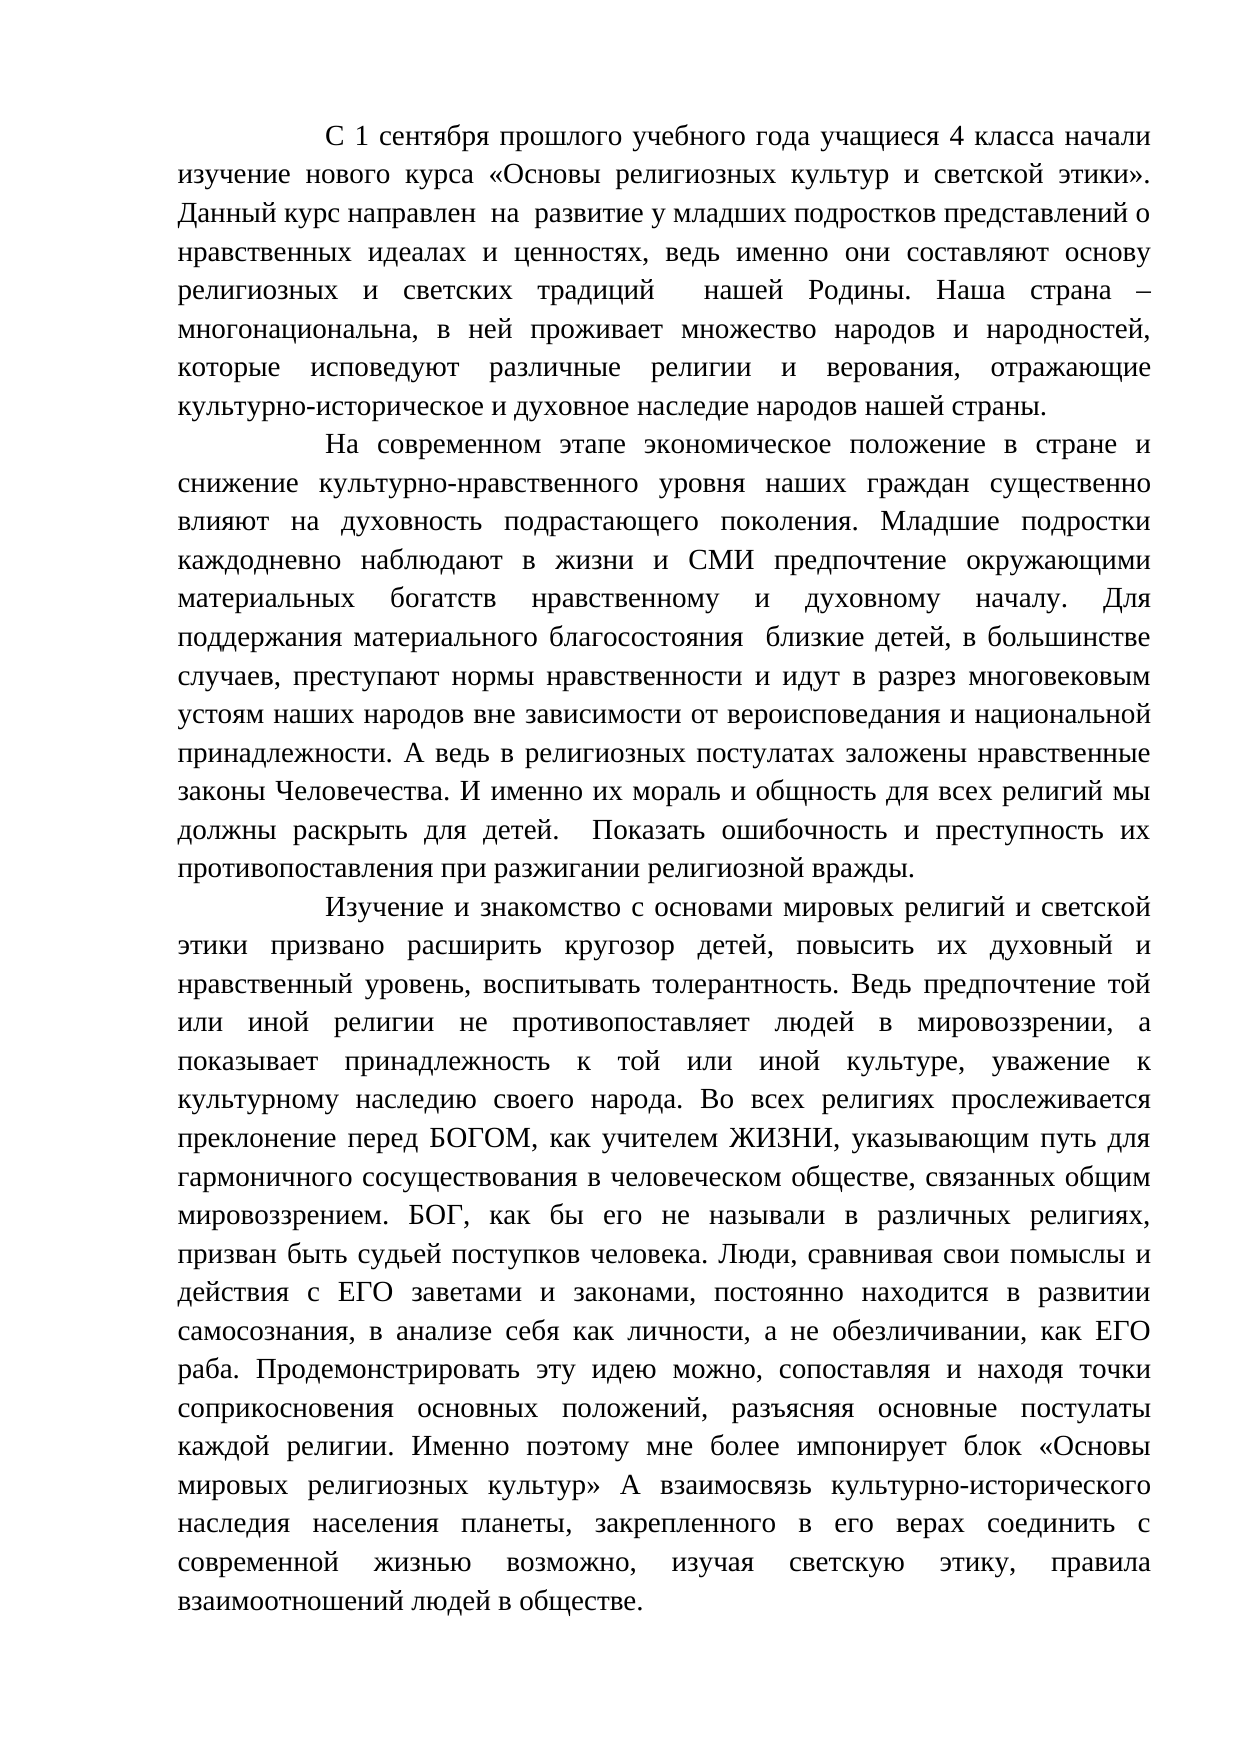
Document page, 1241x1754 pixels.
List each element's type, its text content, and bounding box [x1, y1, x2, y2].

text На современном этапе экономическое положение в стране и снижение культурно-нравственного уровня наших граждан существенно влияют на духовность подрастающего поколения. Младшие подростки каждодневно наблюдают в жизни и СМИ предпочтение окружающими материальных богатств нравственному и духовному началу. Для поддержания материального благосостояния близкие детей, в большинстве случаев, преступают нормы нравственности и идут в разрез многовековым устоям наших народов вне зависимости от вероисповедания и национальной принадлежности. А ведь в религиозных постулатах заложены нравственные законы Человечества. И именно их мораль и общность для всех религий мы должны раскрыть для детей. Показать ошибочность и преступность их противопоставления при разжигании религиозной вражды. [177, 426, 1152, 884]
text Изучение и знакомство с основами мировых религий и светской этики призвано расширить кругозор детей, повысить их духовный и нравственный уровень, воспитывать толерантность. Ведь предпочтение той или иной религии не противопоставляет людей в мировоззрении, а показывает принадлежность к той или иной культуре, уважение к культурному наследию своего народа. Во всех религиях прослеживается преклонение перед БОГОМ, как учителем ЖИЗНИ, указывающим путь для гармоничного сосуществования в человеческом обществе, связанных общим мировоззрением. БОГ, как бы его не называли в различных религиях, призван быть судьей поступков человека. Люди, сравнивая свои помыслы и действия с ЕГО заветами и законами, постоянно находится в развитии самосознания, в анализе себя как личности, а не обезличивании, как ЕГО раба. Продемонстрировать эту идею можно, сопоставляя и находя точки соприкосновения основных положений, разъясняя основные постулаты каждой религии. Именно поэтому мне более импонирует блок «Основы мировых религиозных культур» А взаимосвязь культурно-исторического наследия населения планеты, закрепленного в его верах соединить с современной жизнью возможно, изучая светскую этику, правила взаимоотношений людей в обществе. [177, 889, 1152, 1616]
text С 1 сентября прошлого учебного года учащиеся 4 класса начали изучение нового курса «Основы религиозных культур и светской этики». Данный курс направлен на развитие у младших подростков представлений о нравственных идеалах и ценностях, ведь именно они составляют основу религиозных и светских традиций нашей Родины. Наша страна – многонациональна, в ней проживает множество народов и народностей, которые исповедуют различные религии и верования, отражающие культурно-историческое и духовное наследие народов нашей страны. [177, 118, 1152, 421]
